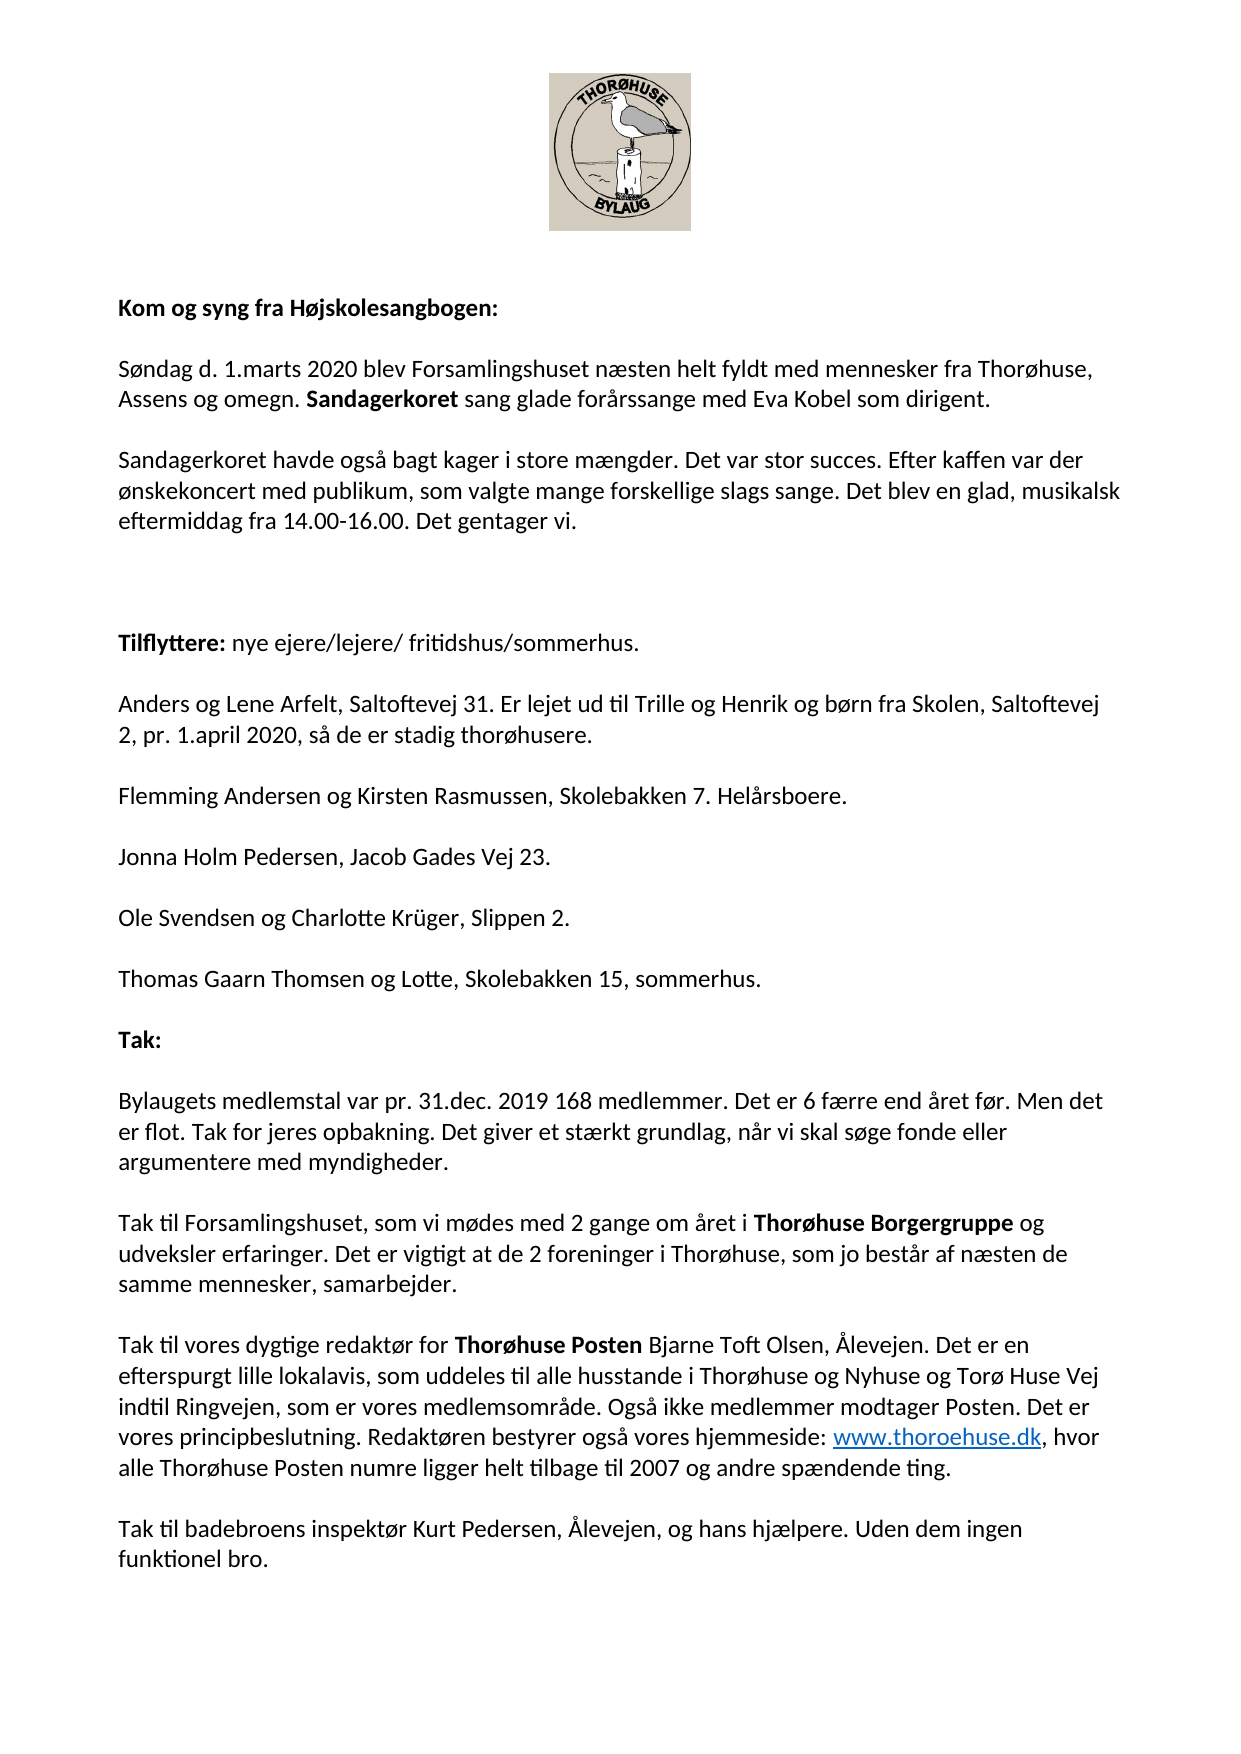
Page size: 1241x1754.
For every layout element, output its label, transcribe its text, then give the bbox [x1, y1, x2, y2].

text Thomas Gaarn Thomsen og Lotte, Skolebakken 15, sommerhus. [118, 963, 1122, 994]
text Jonna Holm Pedersen, Jacob Gades Vej 23. [118, 841, 1122, 872]
text Søndag d. 1.marts 2020 blev Forsamlingshuset næsten helt fyldt med mennesker fra Thorøhuse, Assens og omegn. Sandagerkoret sang glade forårssange med Eva Kobel som dirigent. [118, 353, 1122, 414]
text Tak til badebroens inspektør Kurt Pedersen, Ålevejen, og hans hjælpere. Uden dem ingen funktionel bro. [118, 1513, 1122, 1574]
text Anders og Lene Arfelt, Saltoftevej 31. Er lejet ud til Trille og Henrik og børn fra Skolen, Saltoftevej 2, pr. 1.april 2020, så de er stadig thorøhusere. [118, 689, 1122, 750]
text Tak: [118, 1024, 1122, 1055]
text Tak til vores dygtige redaktør for Thorøhuse Posten Bjarne Toft Olsen, Ålevejen. Det er en efterspurgt lille lokalavis, som uddeles til alle husstande i Thorøhuse og Nyhuse og Torø Huse Vej indtil Ringvejen, som er vores medlemsområde. Også ikke medlemmer modtager Posten. Det er vores principbeslutning. Redaktøren bestyrer også vores hjemmeside: www.thoroehuse.dk, hvor alle Thorøhuse Posten numre ligger helt tilbage til 2007 og andre spændende ting. [118, 1329, 1122, 1482]
text Ole Svendsen og Charlotte Krüger, Slippen 2. [118, 902, 1122, 933]
text Flemming Andersen og Kirsten Rasmussen, Skolebakken 7. Helårsboere. [118, 780, 1122, 811]
text Sandagerkoret havde også bagt kager i store mængder. Det var stor succes. Efter kaffen var der ønskekoncert med publikum, som valgte mange forskellige slags sange. Det blev en glad, musikalsk eftermiddag fra 14.00-16.00. Det gentager vi. [118, 444, 1122, 536]
picture [549, 73, 691, 231]
text Kom og syng fra Højskolesangbogen: [118, 292, 1122, 322]
text Tilflyttere: nye ejere/lejere/ fritidshus/sommerhus. [118, 628, 1122, 658]
text Tak til Forsamlingshuset, som vi mødes med 2 gange om året i Thorøhuse Borgergruppe og udveksler erfaringer. Det er vigtigt at de 2 foreninger i Thorøhuse, som jo består af næsten de samme mennesker, samarbejder. [118, 1207, 1122, 1299]
text Bylaugets medlemstal var pr. 31.dec. 2019 168 medlemmer. Det er 6 færre end året før. Men det er flot. Tak for jeres opbakning. Det giver et stærkt grundlag, når vi skal søge fonde eller argumentere med myndigheder. [118, 1085, 1122, 1177]
